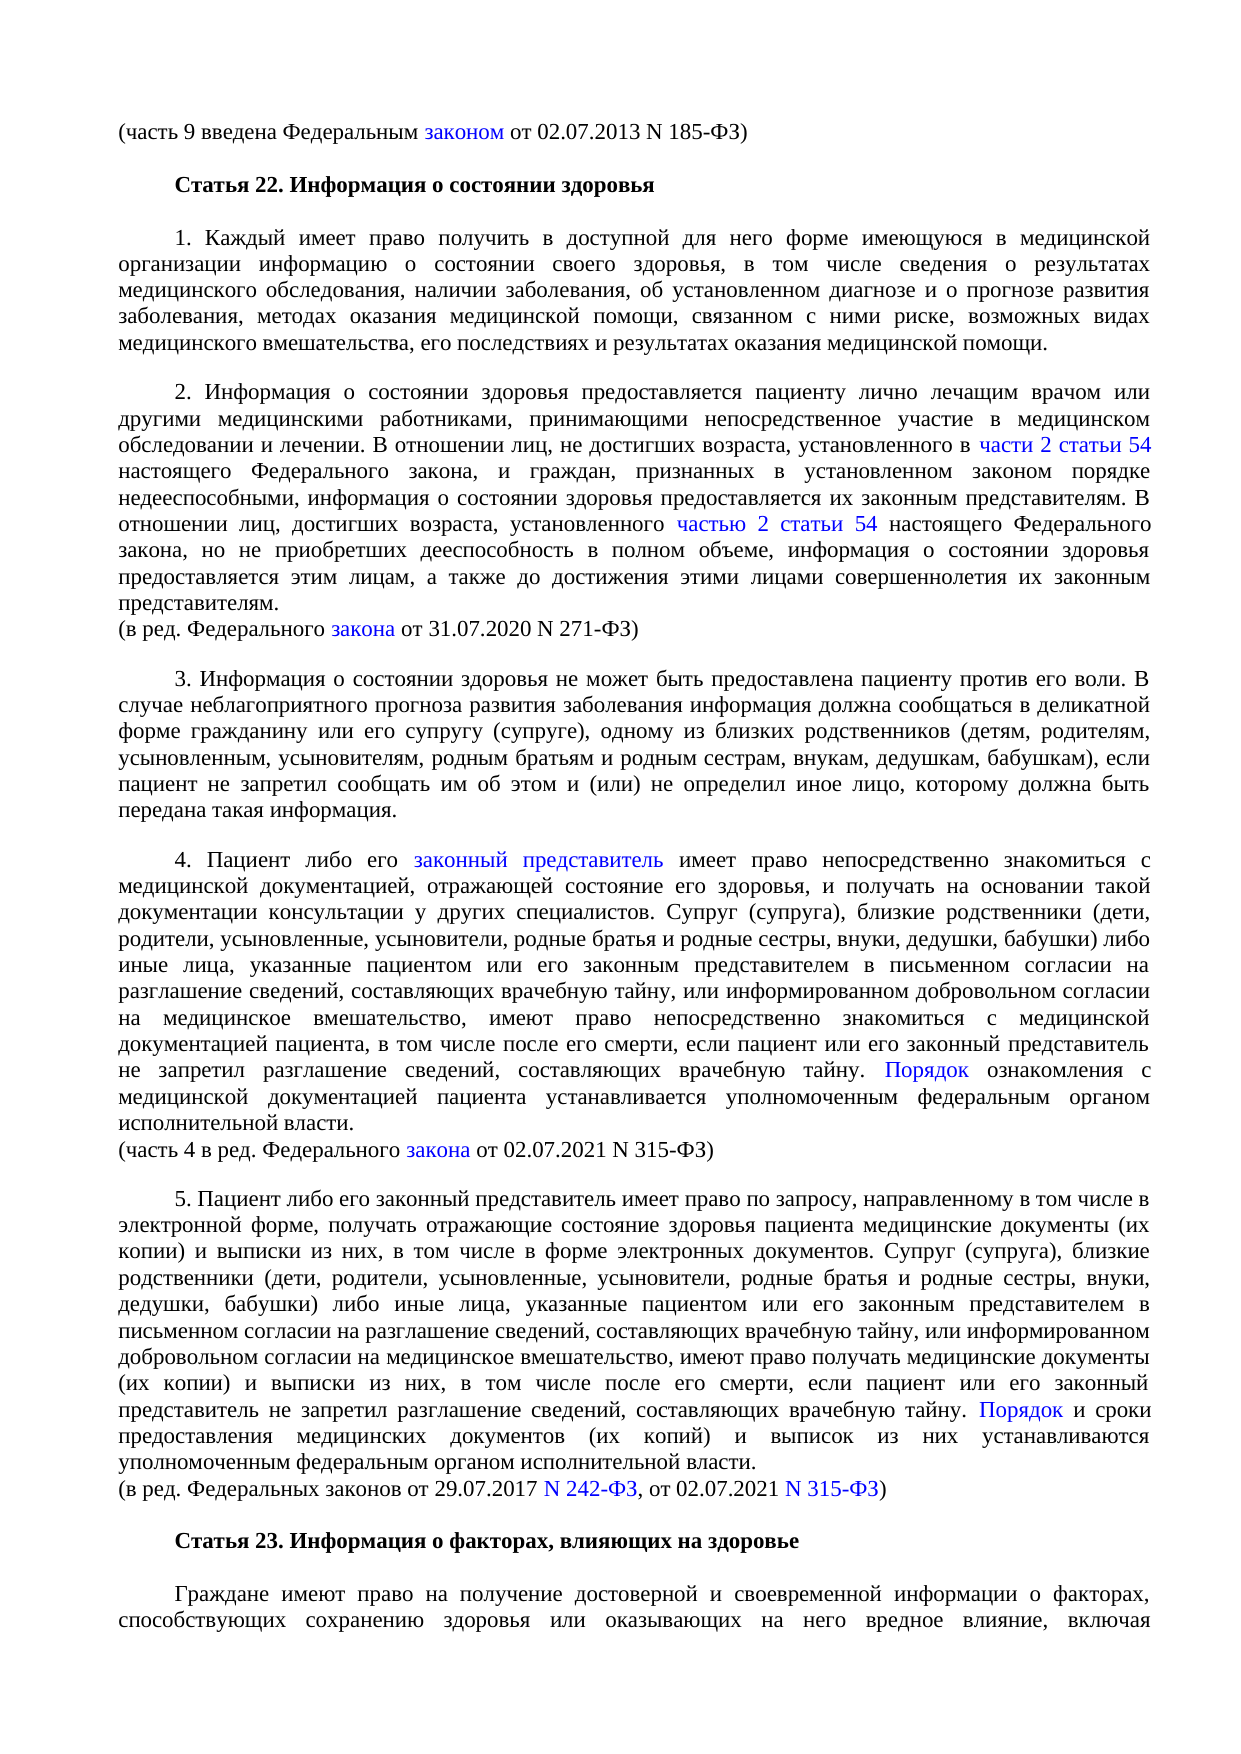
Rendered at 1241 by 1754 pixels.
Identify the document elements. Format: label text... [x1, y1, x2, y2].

text Статья 22. Информация о состоянии здоровья [118, 171, 1152, 197]
text (в ред. Федерального закона от 31.07.2020 N 271-ФЗ) [118, 615, 1152, 642]
text (часть 4 в ред. Федерального закона от 02.07.2021 N 315-ФЗ) [118, 1136, 1152, 1162]
text 5. Пациент либо его законный представитель имеет право по запросу, направленному в том числе в электронной форме, получать отражающие состояние здоровья пациента медицинские документы (их копии) и выписки из них, в том числе в форме электронных документов. Супруг (супруга), близкие родственники (дети, родители, усыновленные, усыновители, родные братья и родные сестры, внуки, дедушки, бабушки) либо иные лица, указанные пациентом или его законным представителем в письменном согласии на разглашение сведений, составляющих врачебную тайну, или информированном добровольном согласии на медицинское вмешательство, имеют право получать медицинские документы (их копии) и выписки из них, в том числе после его смерти, если пациент или его законный представитель не запретил разглашение сведений, составляющих врачебную тайну. Порядок и сроки предоставления медицинских документов (их копий) и выписок из них устанавливаются уполномоченным федеральным органом исполнительной власти. [118, 1185, 1152, 1475]
text Статья 23. Информация о факторах, влияющих на здоровье [118, 1527, 1152, 1554]
text 1. Каждый имеет право получить в доступной для него форме имеющуюся в медицинской организации информацию о состоянии своего здоровья, в том числе сведения о результатах медицинского обследования, наличии заболевания, об установленном диагнозе и о прогнозе развития заболевания, методах оказания медицинской помощи, связанном с ними риске, возможных видах медицинского вмешательства, его последствиях и результатах оказания медицинской помощи. [118, 223, 1152, 355]
text 2. Информация о состоянии здоровья предоставляется пациенту лично лечащим врачом или другими медицинскими работниками, принимающими непосредственное участие в медицинском обследовании и лечении. В отношении лиц, не достигших возраста, установленного в части 2 статьи 54 настоящего Федерального закона, и граждан, признанных в установленном законом порядке недееспособными, информация о состоянии здоровья предоставляется их законным представителям. В отношении лиц, достигших возраста, установленного частью 2 статьи 54 настоящего Федерального закона, но не приобретших дееспособность в полном объеме, информация о состоянии здоровья предоставляется этим лицам, а также до достижения этими лицами совершеннолетия их законным представителям. [118, 378, 1152, 615]
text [118, 1580, 1152, 1633]
text 3. Информация о состоянии здоровья не может быть предоставлена пациенту против его воли. В случае неблагоприятного прогноза развития заболевания информация должна сообщаться в деликатной форме гражданину или его супругу (супруге), одному из близких родственников (детям, родителям, усыновленным, усыновителям, родным братьям и родным сестрам, внукам, дедушкам, бабушкам), если пациент не запретил сообщать им об этом и (или) не определил иное лицо, которому должна быть передана такая информация. [118, 665, 1152, 823]
text (часть 9 введена Федеральным законом от 02.07.2013 N 185-ФЗ) [118, 118, 1152, 144]
text (в ред. Федеральных законов от 29.07.2017 N 242-ФЗ, от 02.07.2021 N 315-ФЗ) [118, 1475, 1152, 1501]
text 4. Пациент либо его законный представитель имеет право непосредственно знакомиться с медицинской документацией, отражающей состояние его здоровья, и получать на основании такой документации консультации у других специалистов. Супруг (супруга), близкие родственники (дети, родители, усыновленные, усыновители, родные братья и родные сестры, внуки, дедушки, бабушки) либо иные лица, указанные пациентом или его законным представителем в письменном согласии на разглашение сведений, составляющих врачебную тайну, или информированном добровольном согласии на медицинское вмешательство, имеют право непосредственно знакомиться с медицинской документацией пациента, в том числе после его смерти, если пациент или его законный представитель не запретил разглашение сведений, составляющих врачебную тайну. Порядок ознакомления с медицинской документацией пациента устанавливается уполномоченным федеральным органом исполнительной власти. [118, 846, 1152, 1136]
